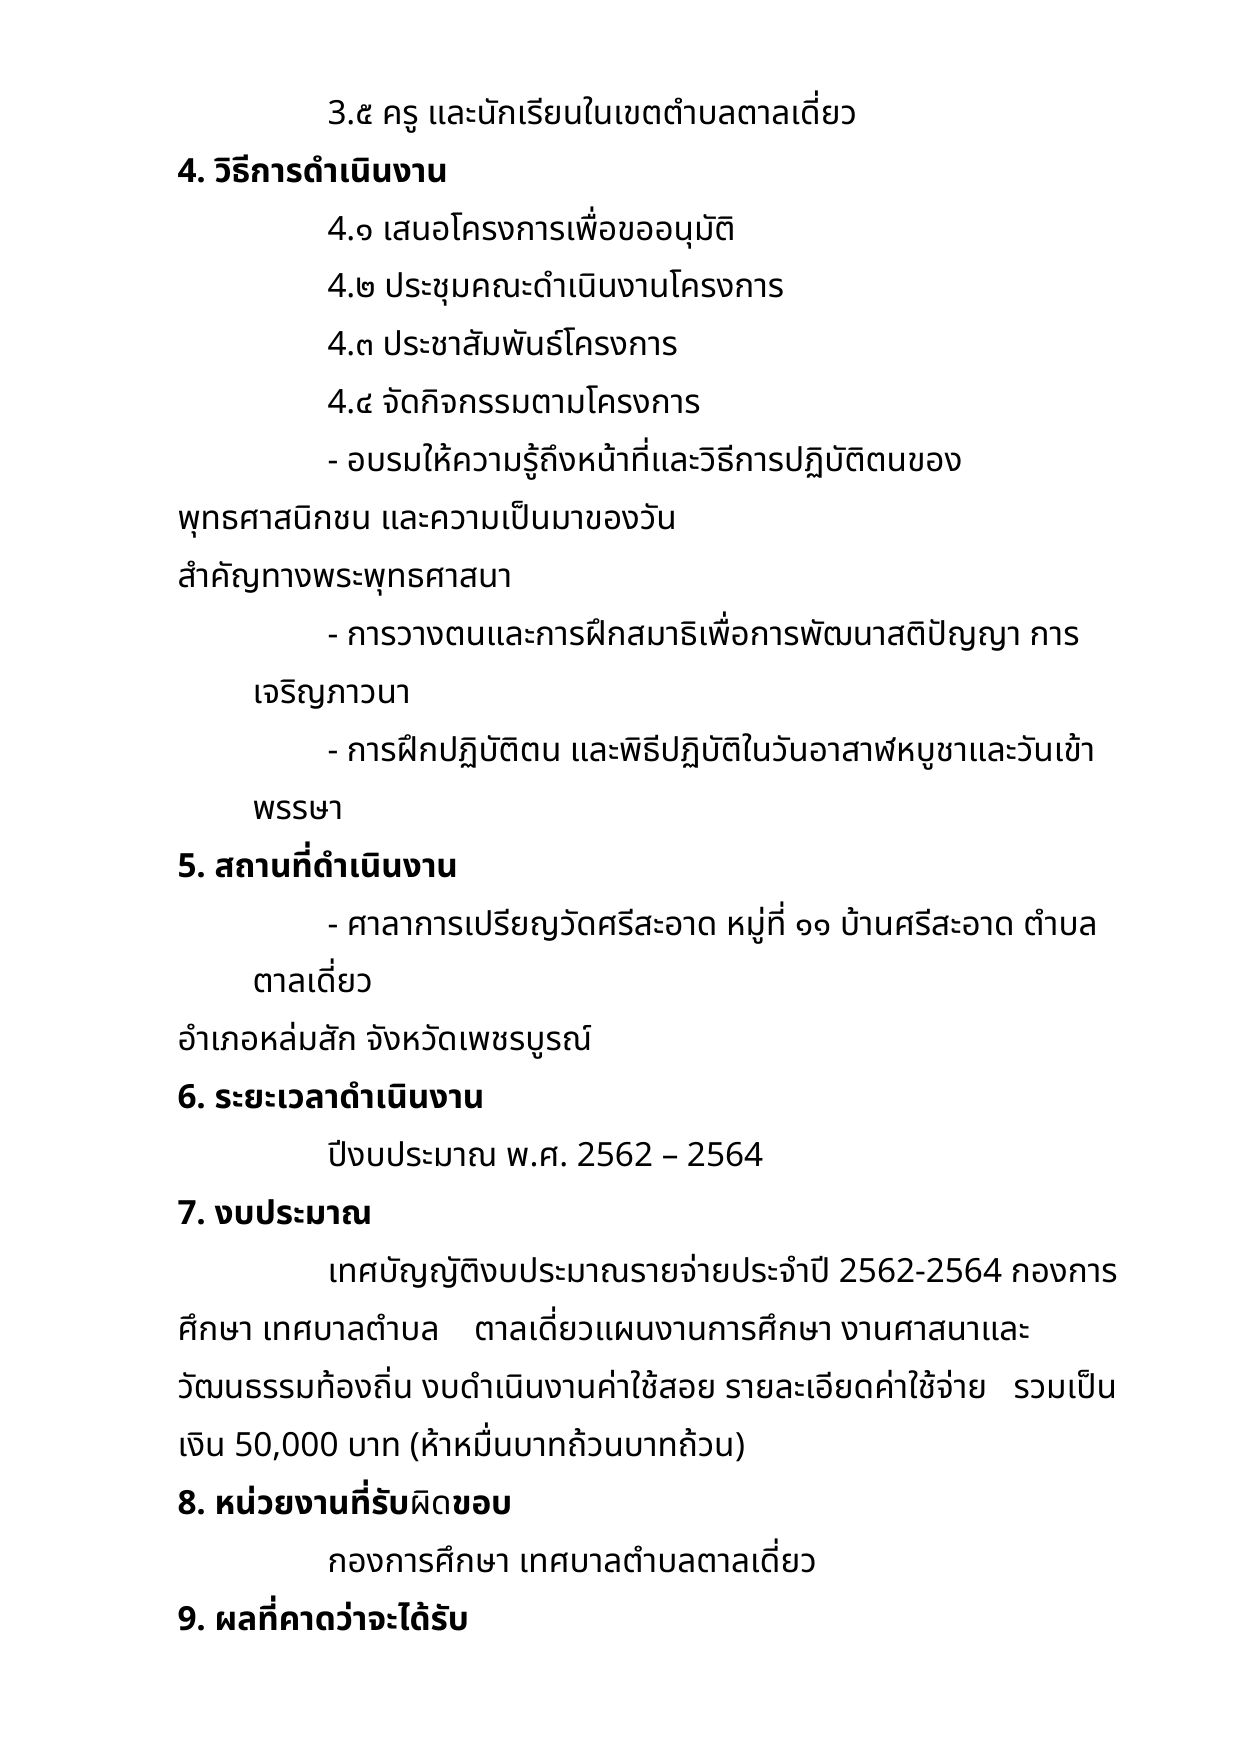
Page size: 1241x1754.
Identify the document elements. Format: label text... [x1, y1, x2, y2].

text กองการศึกษา เทศบาลตำบลตาลเดี่ยว [252, 1537, 1122, 1587]
text - การวางตนและการฝึกสมาธิเพื่อการพัฒนาสติปัญญา การเจริญภาวนา [252, 610, 1122, 718]
text - อบรมให้ความรู้ถึงหน้าที่และวิธีการปฏิบัติตนของพุทธศาสนิกชน และความเป็นมาของวัน [177, 436, 1122, 544]
text สำคัญทางพระพุทธศาสนา [177, 552, 1122, 602]
text 4.๑ เสนอโครงการเพื่อขออนุมัติ [252, 204, 1122, 255]
text 4.๔ จัดกิจกรรมตามโครงการ [252, 378, 1122, 429]
text 4.๓ ประชาสัมพันธ์โครงการ [252, 320, 1122, 371]
text 5. สถานที่ดำเนินงาน [177, 842, 1122, 892]
text 4.๒ ประชุมคณะดำเนินงานโครงการ [252, 262, 1122, 313]
text - การฝึกปฏิบัติตน และพิธีปฏิบัติในวันอาสาฬหบูชาและวันเข้าพรรษา [252, 726, 1122, 834]
text 8. หน่วยงานที่รับผิดขอบ [177, 1479, 1122, 1529]
text เทศบัญญัติงบประมาณรายจ่ายประจำปี 2562-2564 กองการศึกษา เทศบาลตำบล ตาลเดี่ยวแผนงานการศึกษา งานศาสนาและวัฒนธรรมท้องถิ่น งบดำเนินงานค่าใช้สอย รายละเอียดค่าใช้จ่าย รวมเป็นเงิน 50,000 บาท (ห้าหมื่นบาทถ้วนบาทถ้วน) [177, 1247, 1122, 1472]
text 4. วิธีการดำเนินงาน [177, 147, 1122, 197]
text 6. ระยะเวลาดำเนินงาน [177, 1073, 1122, 1124]
text - ศาลาการเปรียญวัดศรีสะอาด หมู่ที่ ๑๑ บ้านศรีสะอาด ตำบลตาลเดี่ยว [252, 899, 1122, 1008]
text 3.๕ ครู และนักเรียนในเขตตำบลตาลเดี่ยว [252, 89, 1122, 139]
text อำเภอหล่มสัก จังหวัดเพชรบูรณ์ [177, 1015, 1122, 1066]
text 9. ผลที่คาดว่าจะได้รับ [177, 1595, 1122, 1646]
text 7. งบประมาณ [177, 1189, 1122, 1240]
text ปีงบประมาณ พ.ศ. 2562 – 2564 [252, 1131, 1122, 1182]
